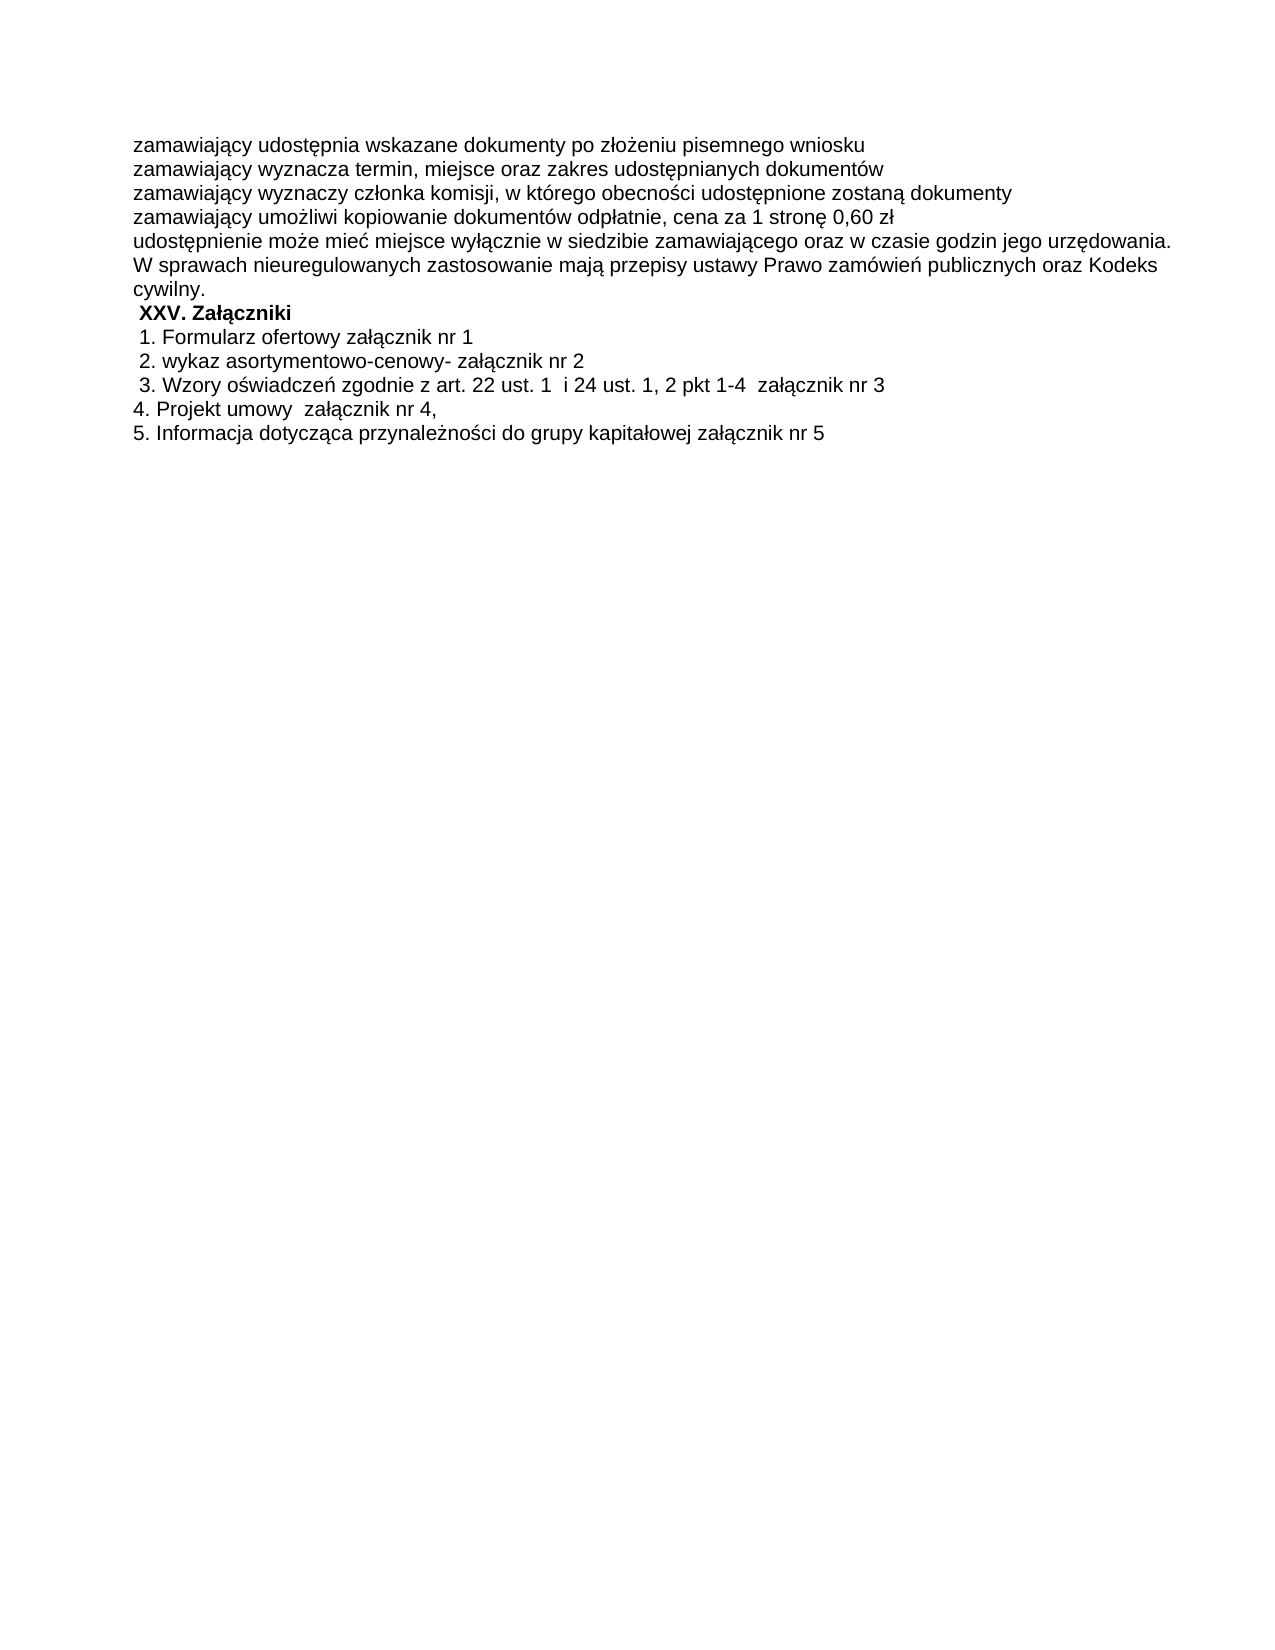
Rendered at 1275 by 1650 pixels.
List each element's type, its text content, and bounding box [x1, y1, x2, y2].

text udostępnienie może mieć miejsce wyłącznie w siedzibie zamawiającego oraz w czasie godzin jego urzędowania. [133, 229, 1236, 253]
text 1. Formularz ofertowy załącznik nr 1 [139, 324, 1236, 348]
text 2. wykaz asortymentowo-cenowy- załącznik nr 2 [139, 348, 1236, 372]
text zamawiający wyznaczy członka komisji, w którego obecności udostępnione zostaną dokumenty [133, 181, 1236, 205]
text 5. Informacja dotycząca przynależności do grupy kapitałowej załącznik nr 5 [133, 420, 1181, 444]
text W sprawach nieuregulowanych zastosowanie mają przepisy ustawy Prawo zamówień publicznych oraz Kodeks cywilny. [133, 253, 1236, 301]
text XXV. Załączniki [139, 301, 1236, 324]
text zamawiający wyznacza termin, miejsce oraz zakres udostępnianych dokumentów [133, 157, 1236, 181]
text 4. Projekt umowy załącznik nr 4, [133, 396, 1181, 420]
text 3. Wzory oświadczeń zgodnie z art. 22 ust. 1 i 24 ust. 1, 2 pkt 1-4 załącznik nr 3 [139, 372, 1236, 396]
text zamawiający umożliwi kopiowanie dokumentów odpłatnie, cena za 1 stronę 0,60 zł [133, 205, 1236, 229]
text zamawiający udostępnia wskazane dokumenty po złożeniu pisemnego wniosku [133, 133, 1236, 157]
